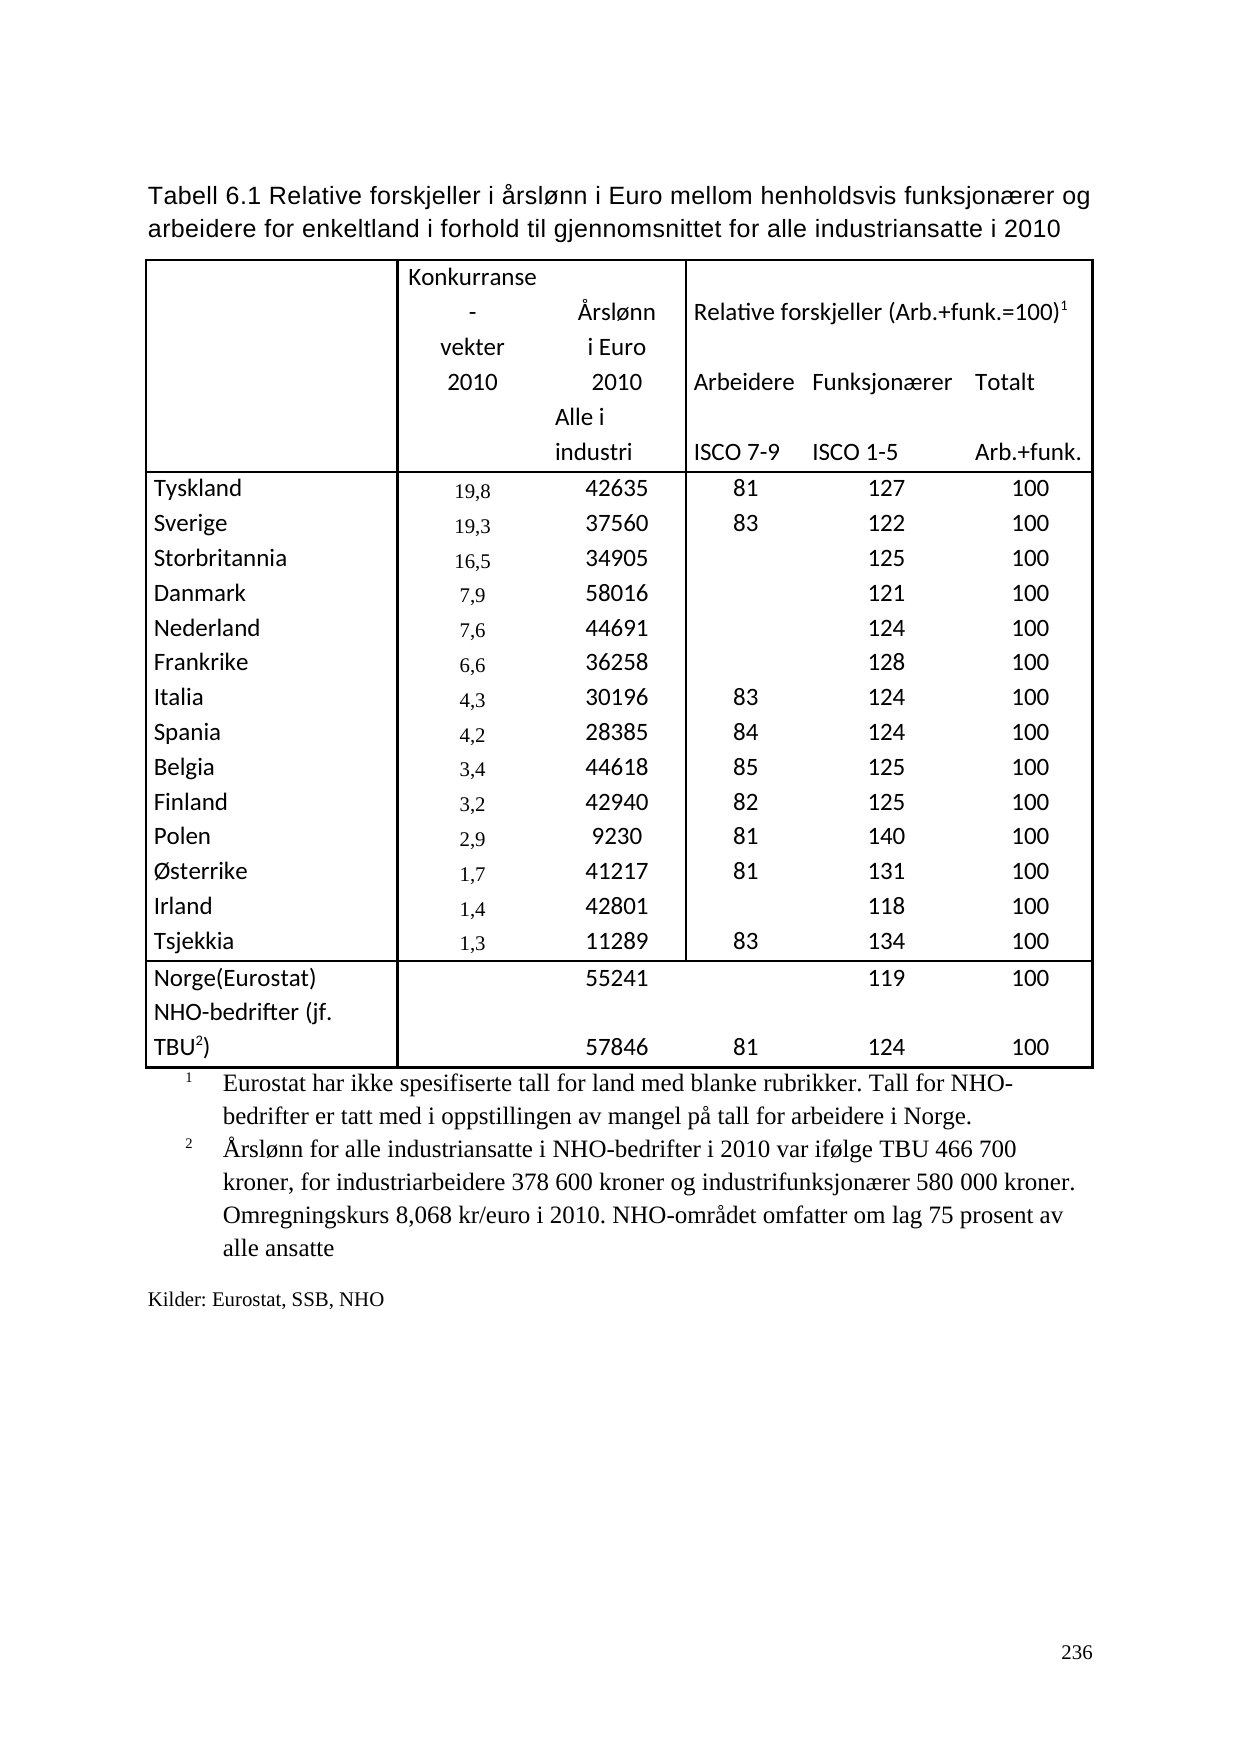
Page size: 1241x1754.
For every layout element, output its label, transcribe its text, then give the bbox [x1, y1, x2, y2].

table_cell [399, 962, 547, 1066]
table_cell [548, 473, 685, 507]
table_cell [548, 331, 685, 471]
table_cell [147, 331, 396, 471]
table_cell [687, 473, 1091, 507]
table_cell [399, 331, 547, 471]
list Tabell 6.1 Relative forskjeller i årslønn i Euro mellom henholdsvis funksjonærer og arbeidere for enkeltland i forhold til gjennomsnittet for alle industriansatte i 2010 [148, 181, 1092, 242]
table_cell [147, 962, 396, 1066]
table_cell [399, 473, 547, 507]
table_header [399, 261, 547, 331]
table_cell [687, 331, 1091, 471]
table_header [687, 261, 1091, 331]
list Årslønn for alle industriansatte i NHO-bedrifter i 2010 var ifølge TBU 466 700 kroner, for industriarbeidere 378 600 kroner og industrifunksjonærer 580 000 kroner. Omregningskurs 8,068 kr/euro i 2010. NHO-området omfatter om lag 75 prosent av alle ansatte [185, 1134, 1092, 1262]
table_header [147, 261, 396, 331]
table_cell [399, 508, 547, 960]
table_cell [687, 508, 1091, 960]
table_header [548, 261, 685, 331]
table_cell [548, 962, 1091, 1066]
list Eurostat har ikke spesifiserte tall for land med blanke rubrikker. Tall for NHO-bedrifter er tatt med i oppstillingen av mangel på tall for arbeidere i Norge. [185, 1069, 1092, 1130]
text Kilder: Eurostat, SSB, NHO [148, 1287, 1092, 1311]
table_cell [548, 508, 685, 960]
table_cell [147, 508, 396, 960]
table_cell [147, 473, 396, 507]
